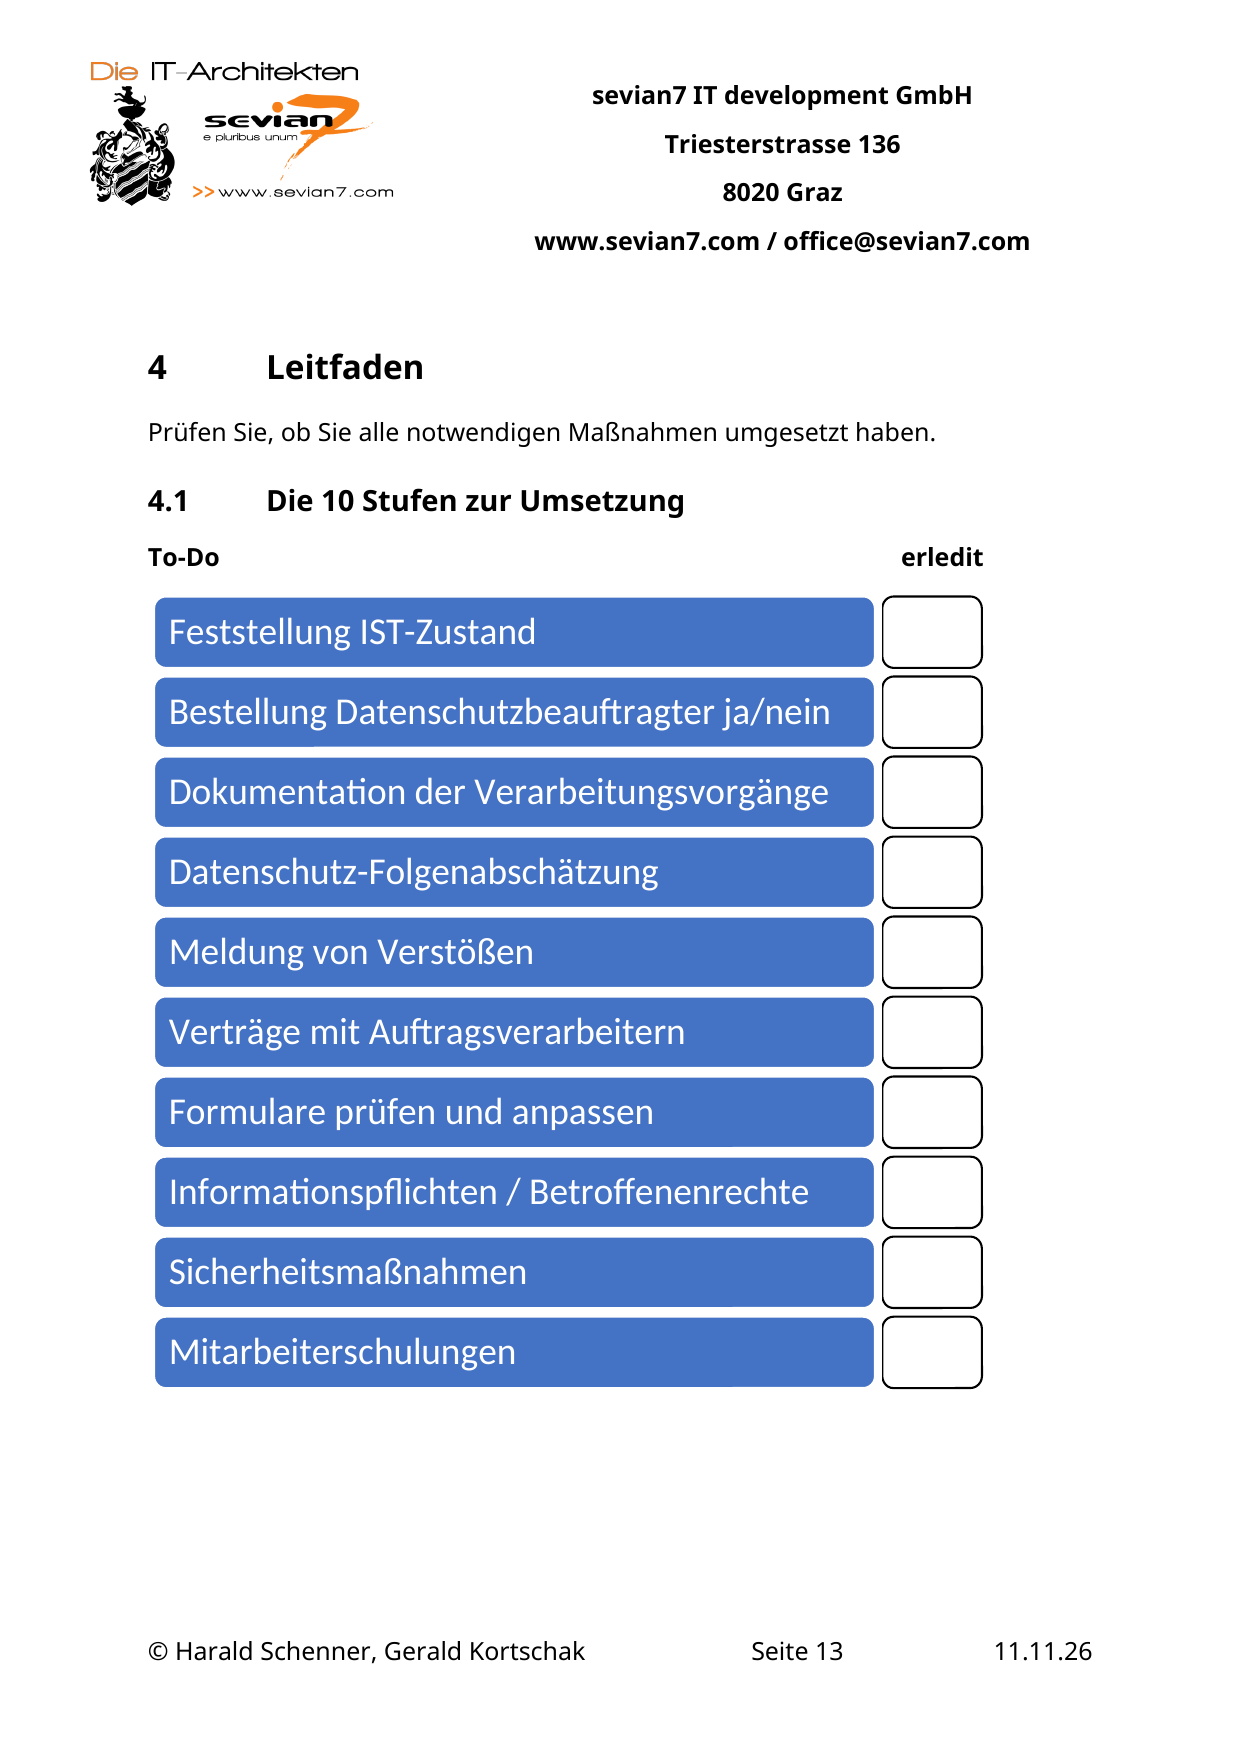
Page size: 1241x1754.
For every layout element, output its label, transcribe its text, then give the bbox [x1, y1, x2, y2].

text Prüfen Sie, ob Sie alle notwendigen Maßnahmen umgesetzt haben. [148, 415, 1093, 449]
text To-Do erledit [148, 540, 1093, 574]
subtitle Leitfaden [148, 343, 1093, 389]
picture [82, 59, 398, 211]
subtitle Die 10 Stufen zur Umsetzung [148, 480, 1093, 520]
